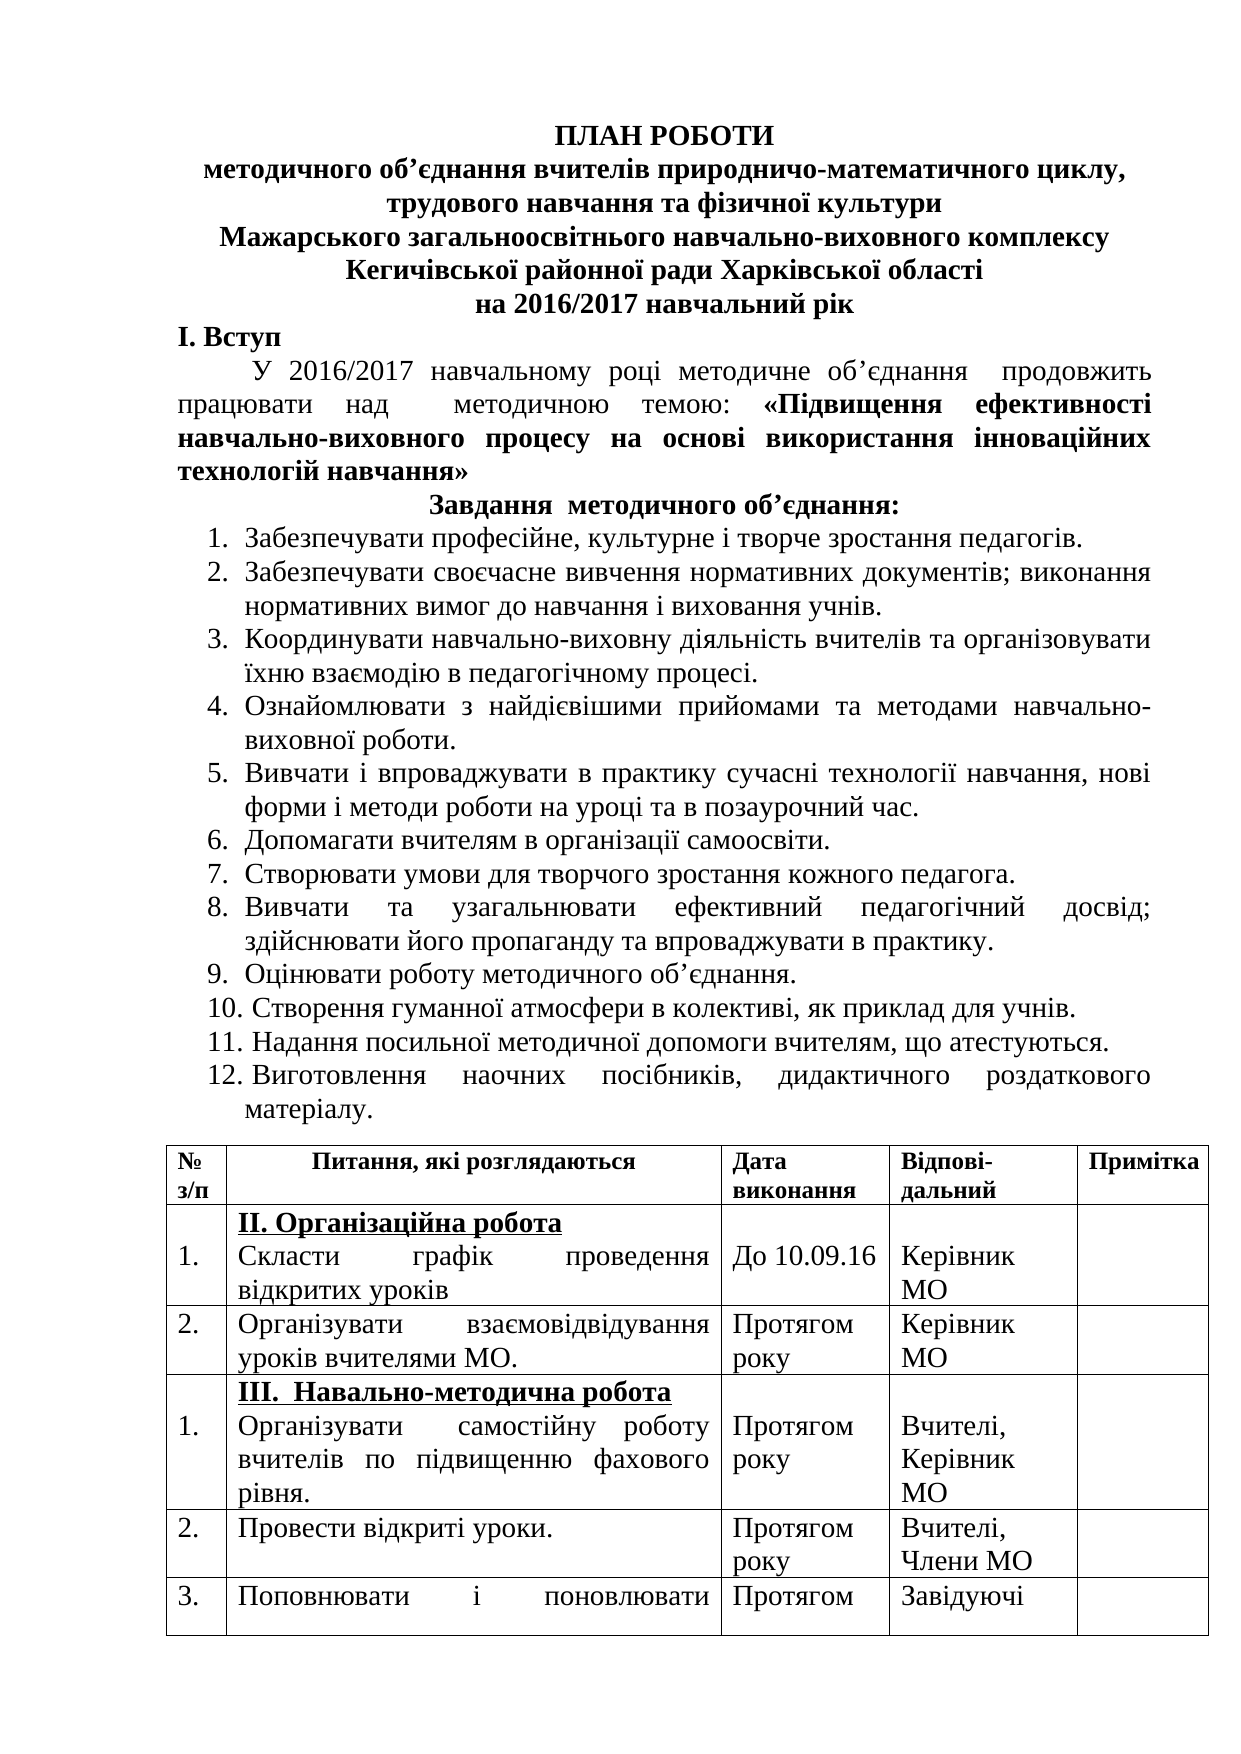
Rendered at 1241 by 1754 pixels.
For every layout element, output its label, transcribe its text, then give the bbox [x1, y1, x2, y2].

table_cell 1. [167, 1205, 226, 1305]
table_cell Протягом року [722, 1306, 889, 1373]
table_header Дата виконання [722, 1146, 889, 1204]
list Виготовлення наочних посібників, дидактичного роздаткового матеріалу. [207, 1057, 1152, 1124]
list Ознайомлювати з найдієвішими прийомами та методами навчально-виховної роботи. [207, 688, 1152, 755]
table_cell ІІІ. Навально-методична робота Організувати самостійну роботу вчителів по підвищенню фахового рівня. [227, 1375, 721, 1509]
list Вивчати та узагальнювати ефективний педагогічний досвід; здійснювати його пропаганду та впроваджувати в практику. [207, 889, 1152, 957]
table_cell До 10.09.16 [722, 1205, 889, 1305]
text Завдання методичного об’єднання: [177, 487, 1152, 521]
table_header Питання, які розглядаються [227, 1146, 721, 1204]
table_cell Протягом року [722, 1578, 889, 1635]
table_cell Протягом року [722, 1375, 889, 1509]
text У 2016/2017 навчальному році методичне об’єднання продовжить працювати над методичною темою: «Підвищення ефективності навчально-виховного процесу на основі використання інноваційних технологій навчання» [177, 353, 1152, 487]
text Кегичівської районної ради Харківської області [177, 252, 1152, 286]
list Забезпечувати професійне, культурне і творче зростання педагогів. [207, 521, 1152, 554]
table_cell [1078, 1578, 1208, 1635]
table_cell 2. [167, 1510, 226, 1577]
table_cell 3. [167, 1578, 226, 1635]
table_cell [890, 1578, 1077, 1635]
list Створення гуманної атмосфери в колективі, як приклад для учнів. [207, 990, 1152, 1024]
table_cell Керівник МО [890, 1306, 1077, 1373]
list Вивчати і впроваджувати в практику сучасні технології навчання, нові форми і методи роботи на уроці та в позаурочний час. [207, 755, 1152, 822]
text І. Вступ [177, 319, 1152, 353]
table_cell 2. [167, 1306, 226, 1373]
table_cell Керівник МО [890, 1205, 1077, 1305]
table_header Відпові-дальний [890, 1146, 1077, 1204]
table_cell Організувати взаємовідвідування уроків вчителями МО. [227, 1306, 721, 1373]
list Створювати умови для творчого зростання кожного педагога. [207, 856, 1152, 889]
text ПЛАН РОБОТИ [177, 118, 1152, 152]
table_cell [1078, 1205, 1208, 1305]
table_cell Провести відкриті уроки. [227, 1510, 721, 1577]
list Оцінювати роботу методичного об’єднання. [207, 957, 1152, 990]
table_cell [1078, 1306, 1208, 1373]
text Мажарського загальноосвітнього навчально-виховного комплексу [177, 219, 1152, 252]
list Надання посильної методичної допомоги вчителям, що атестуються. [207, 1024, 1152, 1057]
list Забезпечувати своєчасне вивчення нормативних документів; виконання нормативних вимог до навчання і виховання учнів. [207, 554, 1152, 621]
list Координувати навчально-виховну діяльність вчителів та організовувати їхню взаємодію в педагогічному процесі. [207, 621, 1152, 688]
table_header № з/п [167, 1146, 226, 1204]
text на 2016/2017 навчальний рік [177, 286, 1152, 319]
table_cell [227, 1578, 721, 1635]
table_cell Протягом року [722, 1510, 889, 1577]
table_cell [1078, 1375, 1208, 1509]
table_cell [1078, 1510, 1208, 1577]
text методичного об’єднання вчителів природничо-математичного циклу, трудового навчання та фізичної культури [177, 152, 1152, 219]
table_cell Вчителі, Члени МО [890, 1510, 1077, 1577]
table_cell ІІ. Організаційна робота Скласти графік проведення відкритих уроків [227, 1205, 721, 1305]
list Допомагати вчителям в організації самоосвіти. [207, 822, 1152, 856]
table_header Примітка [1078, 1146, 1208, 1204]
table_cell Вчителі, Керівник МО [890, 1375, 1077, 1509]
table_cell 1. [167, 1375, 226, 1509]
